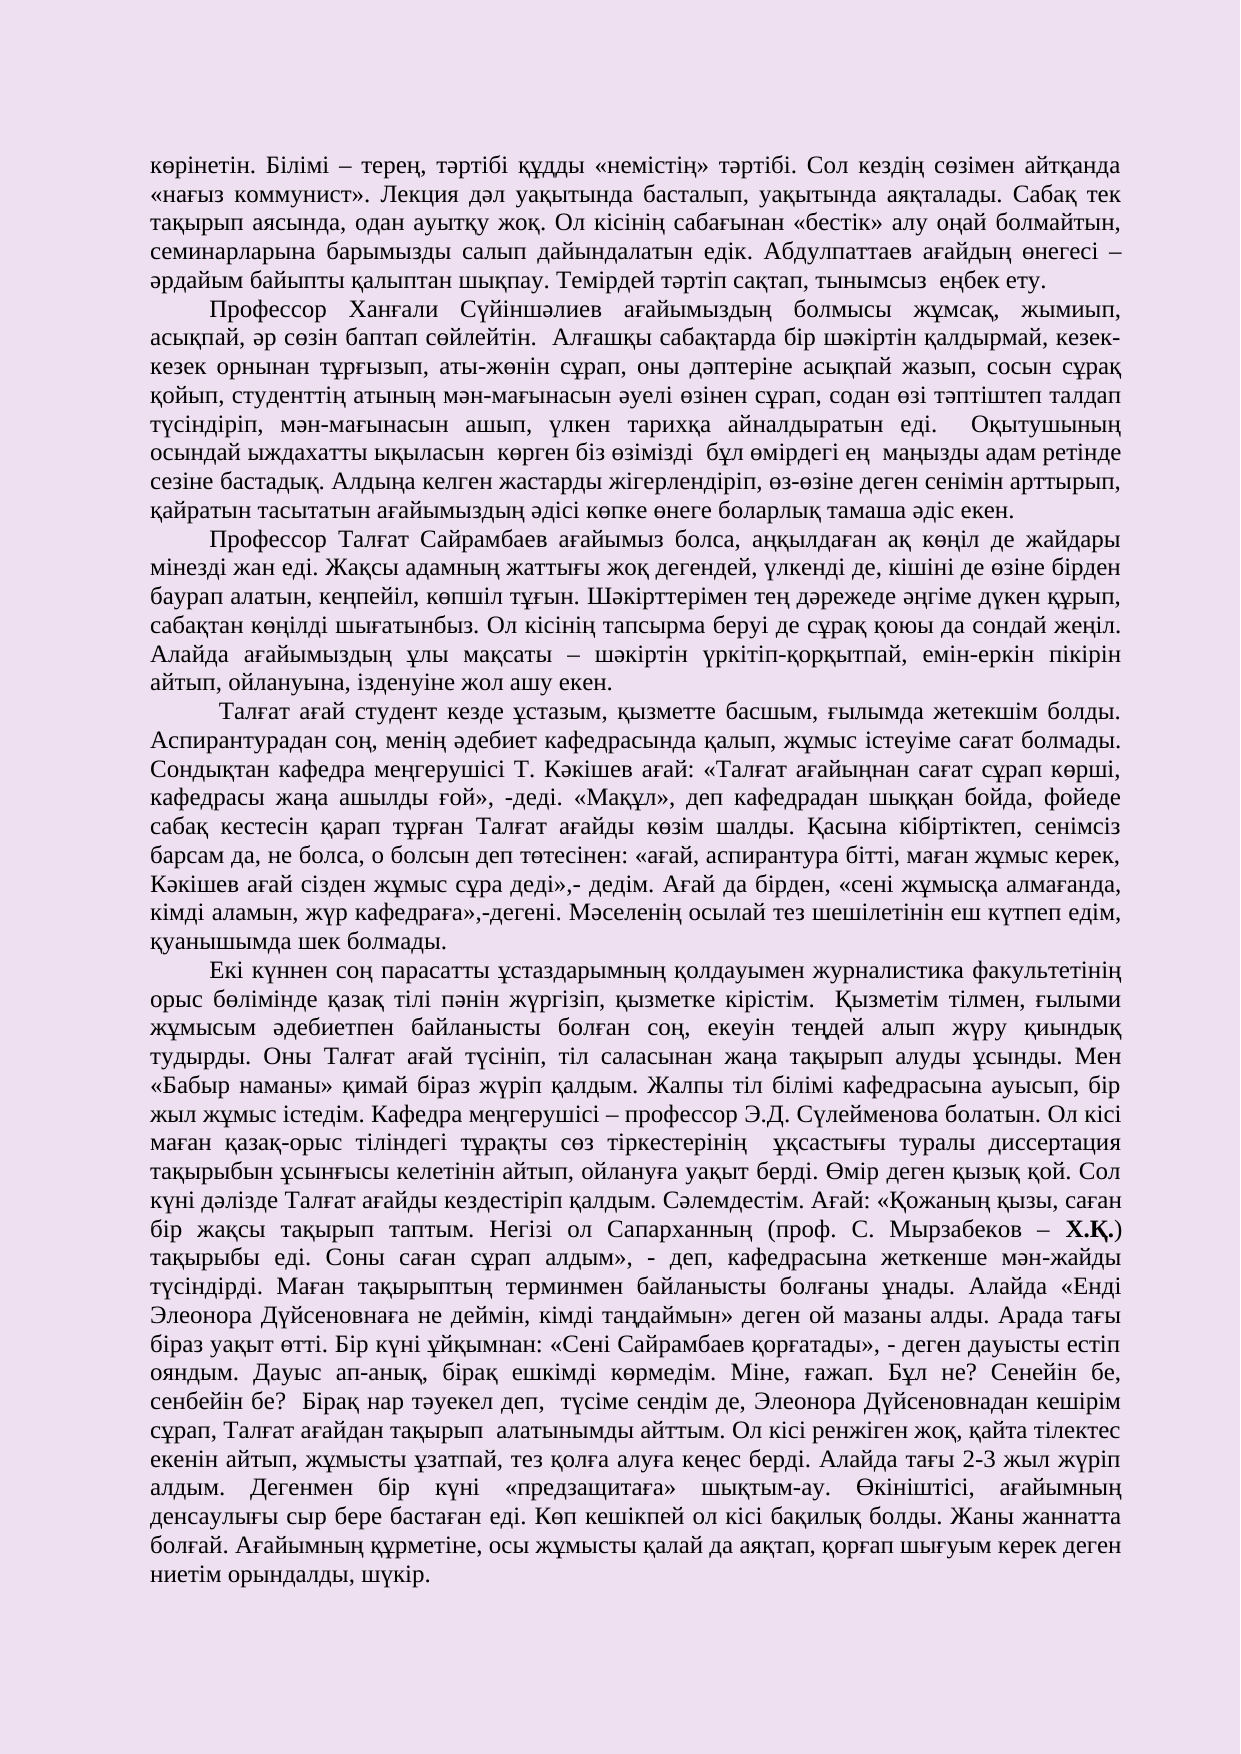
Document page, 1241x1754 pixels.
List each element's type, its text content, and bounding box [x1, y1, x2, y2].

text Екі күннен соң парасатты ұстаздарымның қолдауымен журналистика факультетінің орыс бөлімінде қазақ тілі пәнін жүргізіп, қызметке кірістім. Қызметім тілмен, ғылыми жұмысым әдебиетпен байланысты болған соң, екеуін теңдей алып жүру қиындық тудырды. Оны Талғат ағай түсініп, тіл саласынан жаңа тақырып алуды ұсынды. Мен «Бабыр наманы» қимай біраз жүріп қалдым. Жалпы тіл білімі кафедрасына ауысып, бір жыл жұмыс істедім. Кафедра меңгерушісі – профессор Э.Д. Сүлейменова болатын. Ол кісі маған қазақ-орыс тіліндегі тұрақты сөз тіркестерінің ұқсастығы туралы диссертация тақырыбын ұсынғысы келетінін айтып, ойлануға уақыт берді. Өмір деген қызық қой. Сол күні дәлізде Талғат ағайды кездестіріп қалдым. Сәлемдестім. Ағай: «Қожаның қызы, саған бір жақсы тақырып таптым. Негізі ол Сапарханның (проф. С. Мырзабеков – Х.Қ.) тақырыбы еді. Соны саған сұрап алдым», - деп, кафедрасына жеткенше мән-жайды түсіндірді. Маған тақырыптың терминмен байланысты болғаны ұнады. Алайда «Енді Элеонора Дүйсеновнаға не деймін, кімді таңдаймын» деген ой мазаны алды. Арада тағы біраз уақыт өтті. Бір күні ұйқымнан: «Сені Сайрамбаев қорғатады», - деген дауысты естіп ояндым. Дауыс ап-анық, бірақ ешкімді көрмедім. Міне, ғажап. Бұл не? Сенейін бе, сенбейін бе? Бірақ нар тәуекел деп, түсіме сендім де, Элеонора Дүйсеновнадан кешірім сұрап, Талғат ағайдан тақырып алатынымды айттым. Ол кісі ренжіген жоқ, қайта тілектес екенін айтып, жұмысты ұзатпай, тез қолға алуға кеңес берді. Алайда тағы 2-3 жыл жүріп алдым. Дегенмен бір күні «предзащитаға» шықтым-ау. Өкініштісі, ағайымның денсаулығы сыр бере бастаған еді. Көп кешікпей ол кісі бақилық болды. Жаны жаннатта болғай. Ағайымның құрметіне, осы жұмысты қалай да аяқтап, қорғап шығуым керек деген ниетім орындалды, шүкір. [150, 955, 1122, 1587]
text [150, 150, 1122, 294]
text Профессор Ханғали Сүйіншәлиев ағайымыздың болмысы жұмсақ, жымиып, асықпай, әр сөзін баптап сөйлейтін. Алғашқы сабақтарда бір шәкіртін қалдырмай, кезек-кезек орнынан тұрғызып, аты-жөнін сұрап, оны дәптеріне асықпай жазып, сосын сұрақ қойып, студенттің атының мән-мағынасын әуелі өзінен сұрап, содан өзі тәптіштеп талдап түсіндіріп, мән-мағынасын ашып, үлкен тарихқа айналдыратын еді. Оқытушының осындай ыждахатты ықыласын көрген біз өзімізді бұл өмірдегі ең маңызды адам ретінде сезіне бастадық. Алдыңа келген жастарды жігерлендіріп, өз-өзіне деген сенімін арттырып, қайратын тасытатын ағайымыздың әдісі көпке өнеге боларлық тамаша әдіс екен. [150, 294, 1122, 524]
text Талғат ағай студент кезде ұстазым, қызметте басшым, ғылымда жетекшім болды. Аспирантурадан соң, менің әдебиет кафедрасында қалып, жұмыс істеуіме сағат болмады. Сондықтан кафедра меңгерушісі Т. Кәкішев ағай: «Талғат ағайыңнан сағат сұрап көрші, кафедрасы жаңа ашылды ғой», -деді. «Мақұл», деп кафедрадан шыққан бойда, фойеде сабақ кестесін қарап тұрған Талғат ағайды көзім шалды. Қасына кібіртіктеп, сенімсіз барсам да, не болса, о болсын деп төтесінен: «ағай, аспирантура бітті, маған жұмыс керек, Кәкішев ағай сізден жұмыс сұра деді»,- дедім. Ағай да бірден, «сені жұмысқа алмағанда, кімді аламын, жүр кафедраға»,-дегені. Мәселенің осылай тез шешілетінін еш күтпеп едім, қуанышымда шек болмады. [150, 696, 1122, 955]
text Профессор Талғат Сайрамбаев ағайымыз болса, аңқылдаған ақ көңіл де жайдары мінезді жан еді. Жақсы адамның жаттығы жоқ дегендей, үлкенді де, кішіні де өзіне бірден баурап алатын, кеңпейіл, көпшіл тұғын. Шәкірттерімен тең дәрежеде әңгіме дүкен құрып, сабақтан көңілді шығатынбыз. Ол кісінің тапсырма беруі де сұрақ қоюы да сондай жеңіл. Алайда ағайымыздың ұлы мақсаты – шәкіртін үркітіп-қорқытпай, емін-еркін пікірін айтып, ойлануына, ізденуіне жол ашу екен. [150, 524, 1122, 696]
